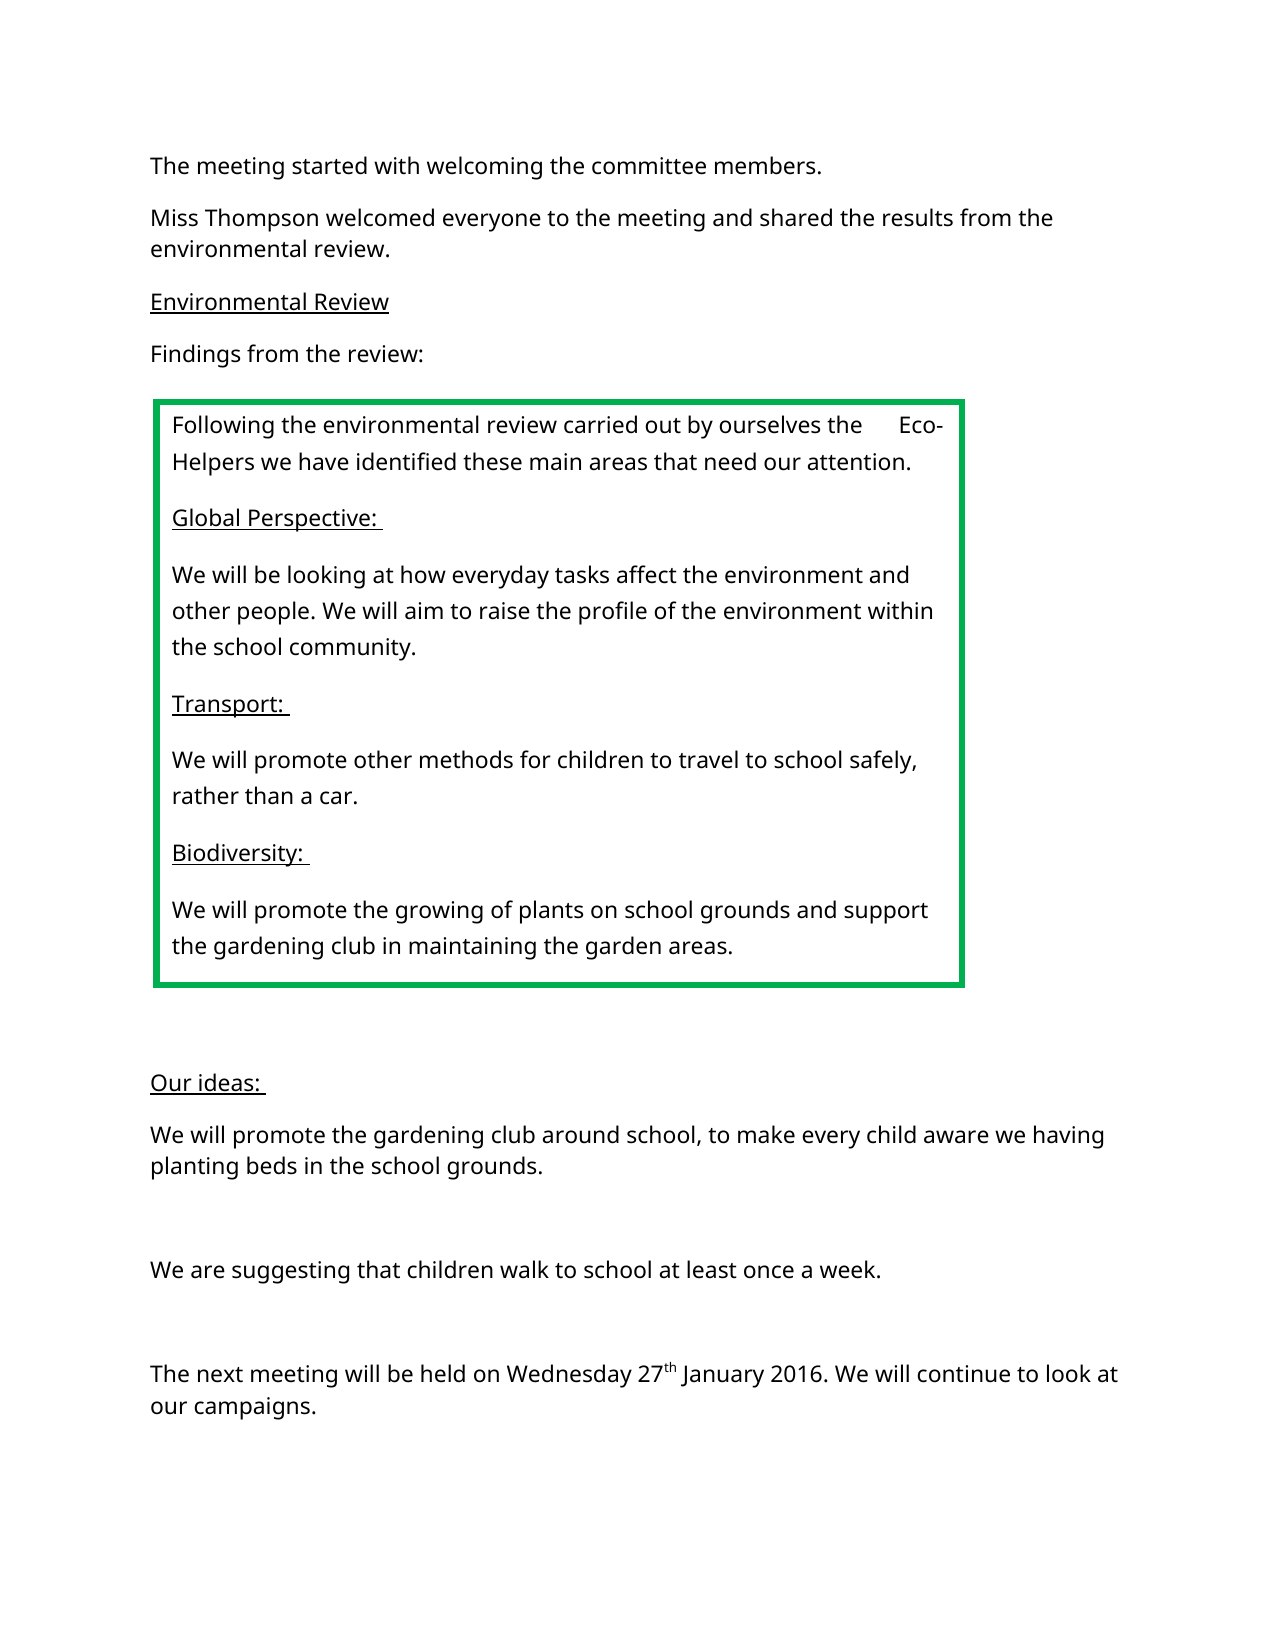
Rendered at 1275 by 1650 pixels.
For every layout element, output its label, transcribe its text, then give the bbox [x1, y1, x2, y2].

text The next meeting will be held on Wednesday 27th January 2016. We will continue to look at our campaigns. [150, 1358, 1125, 1421]
text We are suggesting that children walk to school at least once a week. [150, 1254, 1125, 1285]
text We will promote the gardening club around school, to make every child aware we having planting beds in the school grounds. [150, 1119, 1125, 1181]
text The meeting started with welcoming the committee members. [150, 150, 1125, 181]
text Our ideas: [150, 1067, 1125, 1098]
text Environmental Review [150, 285, 1125, 317]
text Findings from the review: [150, 337, 1125, 369]
text Miss Thompson welcomed everyone to the meeting and shared the results from the environmental review. [150, 202, 1125, 264]
